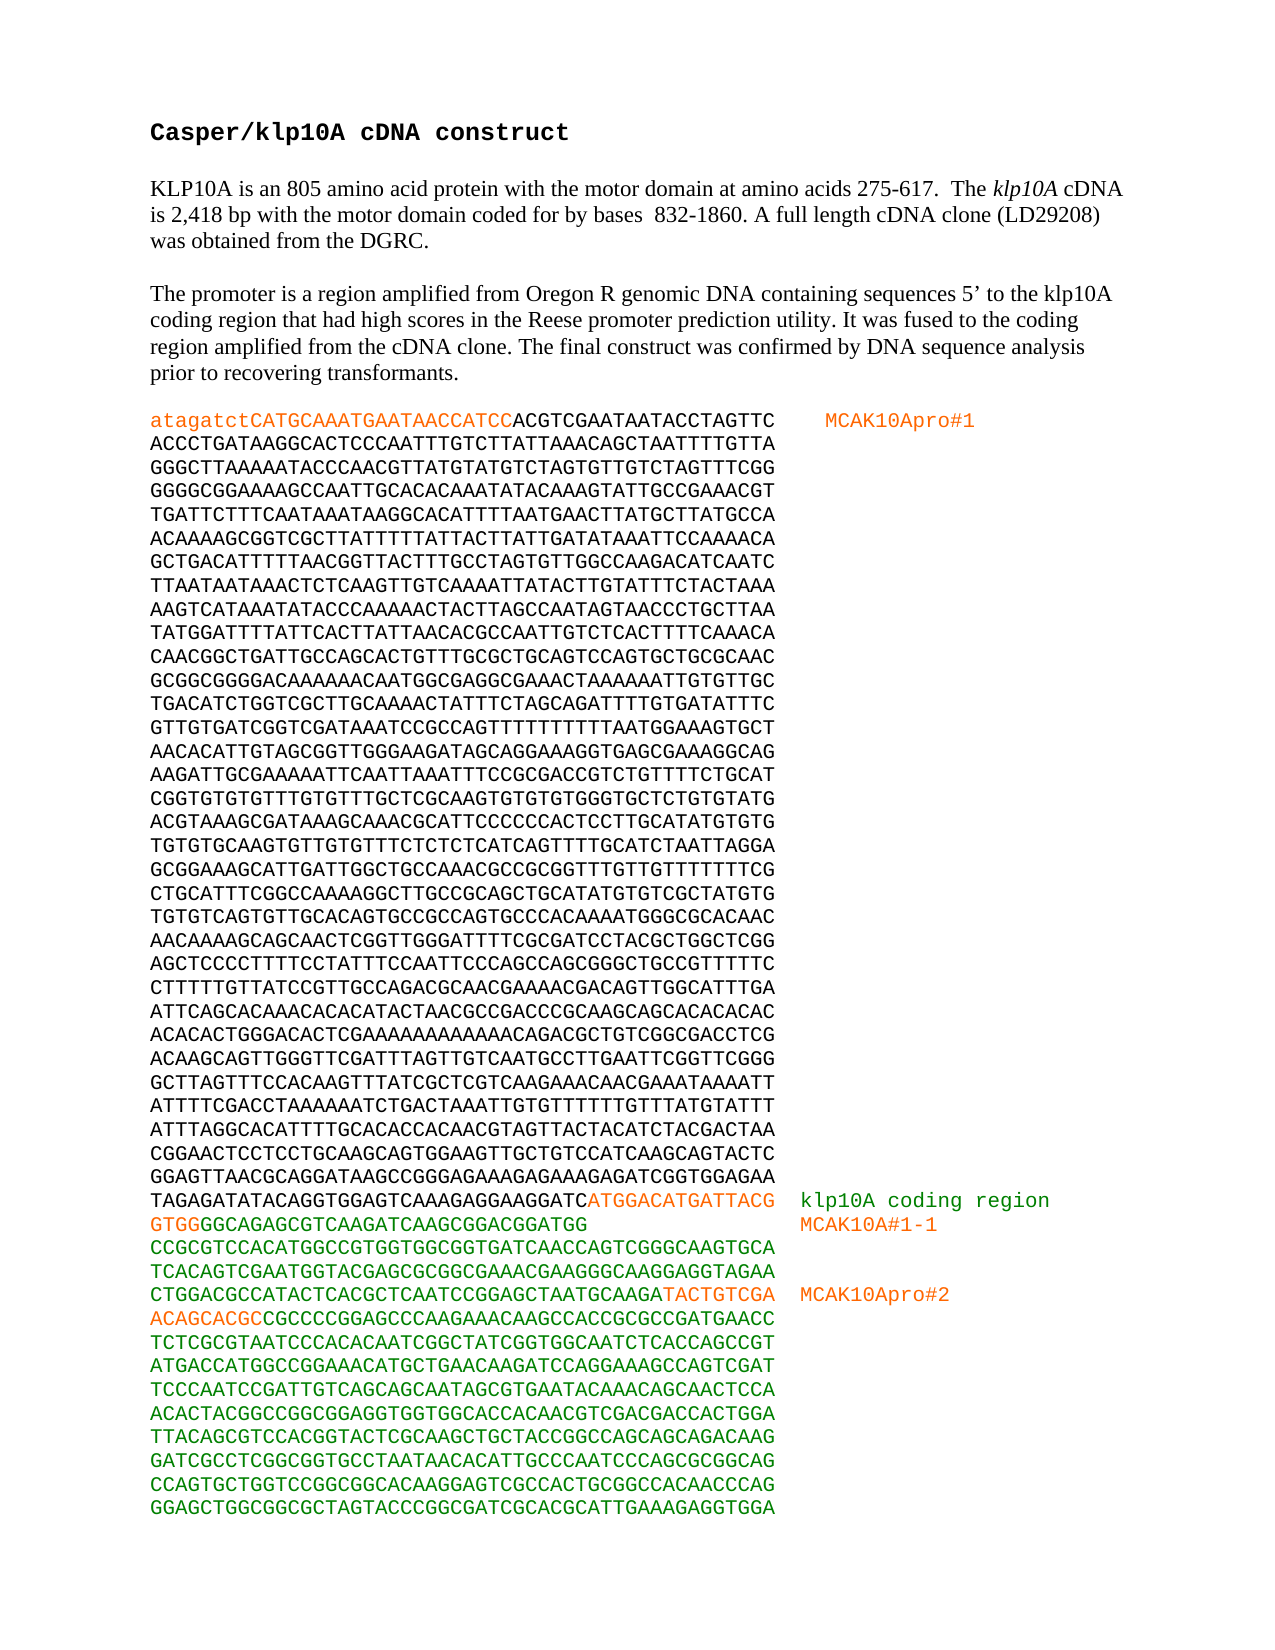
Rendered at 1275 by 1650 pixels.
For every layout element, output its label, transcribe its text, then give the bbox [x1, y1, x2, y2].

text GGAGCTGGCGGCGCTAGTACCCGGCGATCGCACGCATTGAAAGAGGTGGA [150, 1497, 1125, 1521]
text TTACAGCGTCCACGGTACTCGCAAGCTGCTACCGGCCAGCAGCAGACAAG [150, 1426, 1125, 1450]
text CGGTGTGTGTTTGTGTTTGCTCGCAAGTGTGTGTGGGTGCTCTGTGTATG [150, 788, 1125, 812]
text TGATTCTTTCAATAAATAAGGCACATTTTAATGAACTTATGCTTATGCCA [150, 504, 1125, 528]
text CTGGACGCCATACTCACGCTCAATCCGGAGCTAATGCAAGATACTGTCGA MCAK10Apro#2 [150, 1284, 1125, 1308]
text GCTTAGTTTCCACAAGTTTATCGCTCGTCAAGAAACAACGAAATAAAATT [150, 1072, 1125, 1095]
text ATGACCATGGCCGGAAACATGCTGAACAAGATCCAGGAAAGCCAGTCGAT [150, 1355, 1125, 1379]
text GGAGTTAACGCAGGATAAGCCGGGAGAAAGAGAAAGAGATCGGTGGAGAA [150, 1166, 1125, 1190]
text CGGAACTCCTCCTGCAAGCAGTGGAAGTTGCTGTCCATCAAGCAGTACTC [150, 1143, 1125, 1166]
text TCCCAATCCGATTGTCAGCAGCAATAGCGTGAATACAAACAGCAACTCCA [150, 1379, 1125, 1403]
text GGGGCGGAAAAGCCAATTGCACACAAATATACAAAGTATTGCCGAAACGT [150, 481, 1125, 504]
text ACCCTGATAAGGCACTCCCAATTTGTCTTATTAAACAGCTAATTTTGTTA [150, 433, 1125, 457]
text CTTTTTGTTATCCGTTGCCAGACGCAACGAAAACGACAGTTGGCATTTGA [150, 977, 1125, 1001]
text ACAAAAGCGGTCGCTTATTTTTATTACTTATTGATATAAATTCCAAAACA [150, 528, 1125, 551]
text TGTGTCAGTGTTGCACAGTGCCGCCAGTGCCCACAAAATGGGCGCACAAC [150, 906, 1125, 930]
text GTTGTGATCGGTCGATAAATCCGCCAGTTTTTTTTTTAATGGAAAGTGCT [150, 717, 1125, 741]
text ACGTAAAGCGATAAAGCAAACGCATTCCCCCCACTCCTTGCATATGTGTG [150, 812, 1125, 835]
text CCGCGTCCACATGGCCGTGGTGGCGGTGATCAACCAGTCGGGCAAGTGCA [150, 1237, 1125, 1261]
text atagatctCATGCAAATGAATAACCATCCACGTCGAATAATACCTAGTTC MCAK10Apro#1 [150, 409, 1125, 433]
text KLP10A is an 805 amino acid protein with the motor domain at amino acids 275-617. The klp10A cDNA is 2,418 bp with the motor domain coded for by bases 832-1860. A full length cDNA clone (LD29208) was obtained from the DGRC. [150, 175, 1125, 254]
text ACAGCACGCCGCCCCGGAGCCCAAGAAACAAGCCACCGCGCCGATGAACC [150, 1308, 1125, 1332]
text TTAATAATAAACTCTCAAGTTGTCAAAATTATACTTGTATTTCTACTAAA [150, 575, 1125, 599]
text GCTGACATTTTTAACGGTTACTTTGCCTAGTGTTGGCCAAGACATCAATC [150, 551, 1125, 575]
text TATGGATTTTATTCACTTATTAACACGCCAATTGTCTCACTTTTCAAACA [150, 622, 1125, 646]
text GATCGCCTCGGCGGTGCCTAATAACACATTGCCCAATCCCAGCGCGGCAG [150, 1450, 1125, 1474]
text AACACATTGTAGCGGTTGGGAAGATAGCAGGAAAGGTGAGCGAAAGGCAG [150, 741, 1125, 764]
text ACACTACGGCCGGCGGAGGTGGTGGCACCACAACGTCGACGACCACTGGA [150, 1403, 1125, 1426]
text CAACGGCTGATTGCCAGCACTGTTTGCGCTGCAGTCCAGTGCTGCGCAAC [150, 646, 1125, 670]
text TGTGTGCAAGTGTTGTGTTTCTCTCTCATCAGTTTTGCATCTAATTAGGA [150, 835, 1125, 859]
text AACAAAAGCAGCAACTCGGTTGGGATTTTCGCGATCCTACGCTGGCTCGG [150, 930, 1125, 953]
text ATTTAGGCACATTTTGCACACCACAACGTAGTTACTACATCTACGACTAA [150, 1119, 1125, 1143]
text AAGTCATAAATATACCCAAAAACTACTTAGCCAATAGTAACCCTGCTTAA [150, 599, 1125, 622]
text TGACATCTGGTCGCTTGCAAAACTATTTCTAGCAGATTTTGTGATATTTC [150, 693, 1125, 717]
text GCGGAAAGCATTGATTGGCTGCCAAACGCCGCGGTTTGTTGTTTTTTTCG [150, 859, 1125, 882]
text GGGCTTAAAAATACCCAACGTTATGTATGTCTAGTGTTGTCTAGTTTCGG [150, 457, 1125, 481]
text ACACACTGGGACACTCGAAAAAAAAAAAACAGACGCTGTCGGCGACCTCG [150, 1024, 1125, 1048]
text ATTTTCGACCTAAAAAATCTGACTAAATTGTGTTTTTTGTTTATGTATTT [150, 1095, 1125, 1119]
text TCACAGTCGAATGGTACGAGCGCGGCGAAACGAAGGGCAAGGAGGTAGAA [150, 1261, 1125, 1284]
text ATTCAGCACAAACACACATACTAACGCCGACCCGCAAGCAGCACACACAC [150, 1001, 1125, 1024]
text TAGAGATATACAGGTGGAGTCAAAGAGGAAGGATCATGGACATGATTACG klp10A coding region [150, 1190, 1125, 1213]
text GCGGCGGGGACAAAAAACAATGGCGAGGCGAAACTAAAAAATTGTGTTGC [150, 670, 1125, 693]
text ACAAGCAGTTGGGTTCGATTTAGTTGTCAATGCCTTGAATTCGGTTCGGG [150, 1048, 1125, 1072]
text AGCTCCCCTTTTCCTATTTCCAATTCCCAGCCAGCGGGCTGCCGTTTTTC [150, 953, 1125, 977]
text GTGGGGCAGAGCGTCAAGATCAAGCGGACGGATGG MCAK10A#1-1 [150, 1213, 1125, 1237]
text CTGCATTTCGGCCAAAAGGCTTGCCGCAGCTGCATATGTGTCGCTATGTG [150, 882, 1125, 906]
text CCAGTGCTGGTCCGGCGGCACAAGGAGTCGCCACTGCGGCCACAACCCAG [150, 1474, 1125, 1497]
text AAGATTGCGAAAAATTCAATTAAATTTCCGCGACCGTCTGTTTTCTGCAT [150, 764, 1125, 788]
text The promoter is a region amplified from Oregon R genomic DNA containing sequences 5’ to the klp10A coding region that had high scores in the Reese promoter prediction utility. It was fused to the coding region amplified from the cDNA clone. The final construct was confirmed by DNA sequence analysis prior to recovering transformants. [150, 280, 1125, 386]
text Casper/klp10A cDNA construct [150, 120, 1125, 148]
text TCTCGCGTAATCCCACACAATCGGCTATCGGTGGCAATCTCACCAGCCGT [150, 1332, 1125, 1355]
